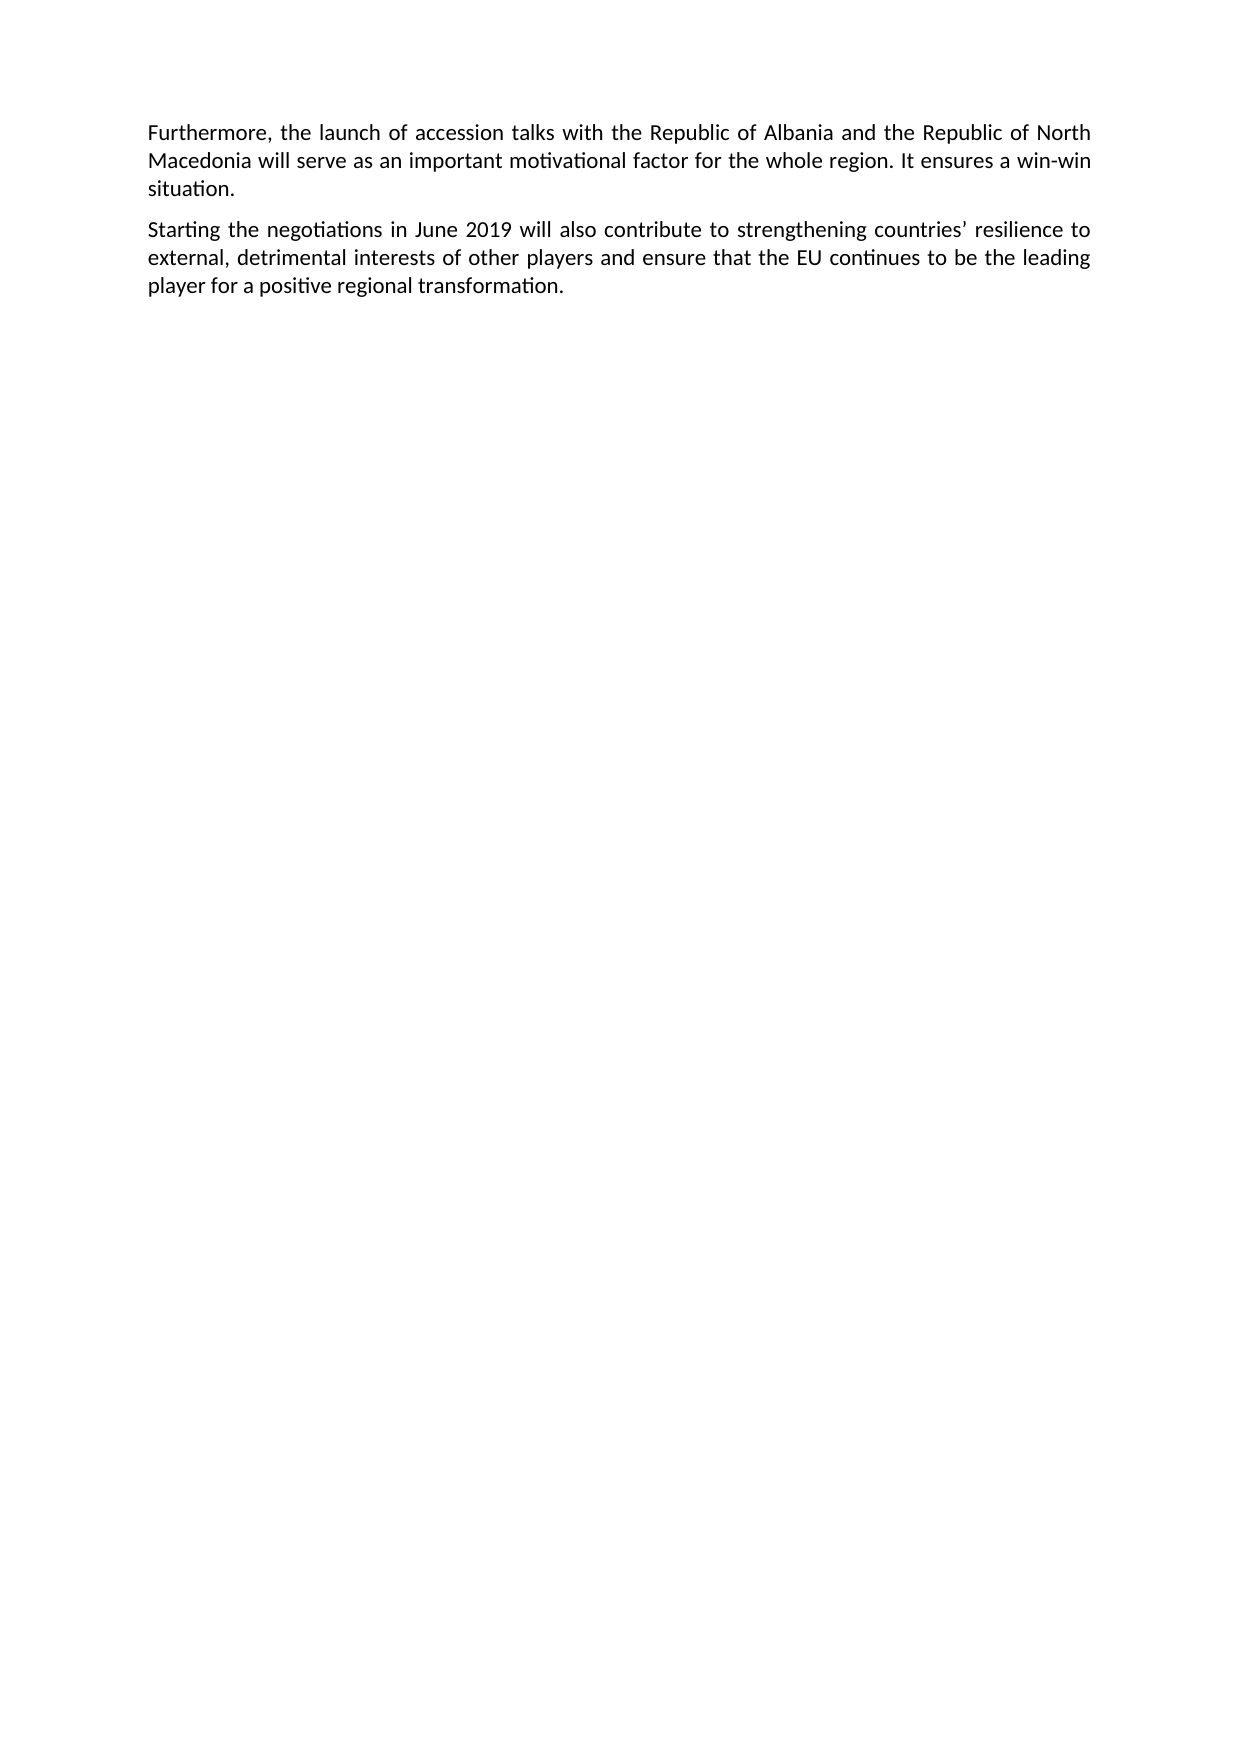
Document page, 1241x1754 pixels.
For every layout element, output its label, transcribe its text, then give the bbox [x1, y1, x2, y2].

text Starting the negotiations in June 2019 will also contribute to strengthening countries’ resilience to external, detrimental interests of other players and ensure that the EU continues to be the leading player for a positive regional transformation. [148, 215, 1093, 299]
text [148, 118, 1093, 202]
